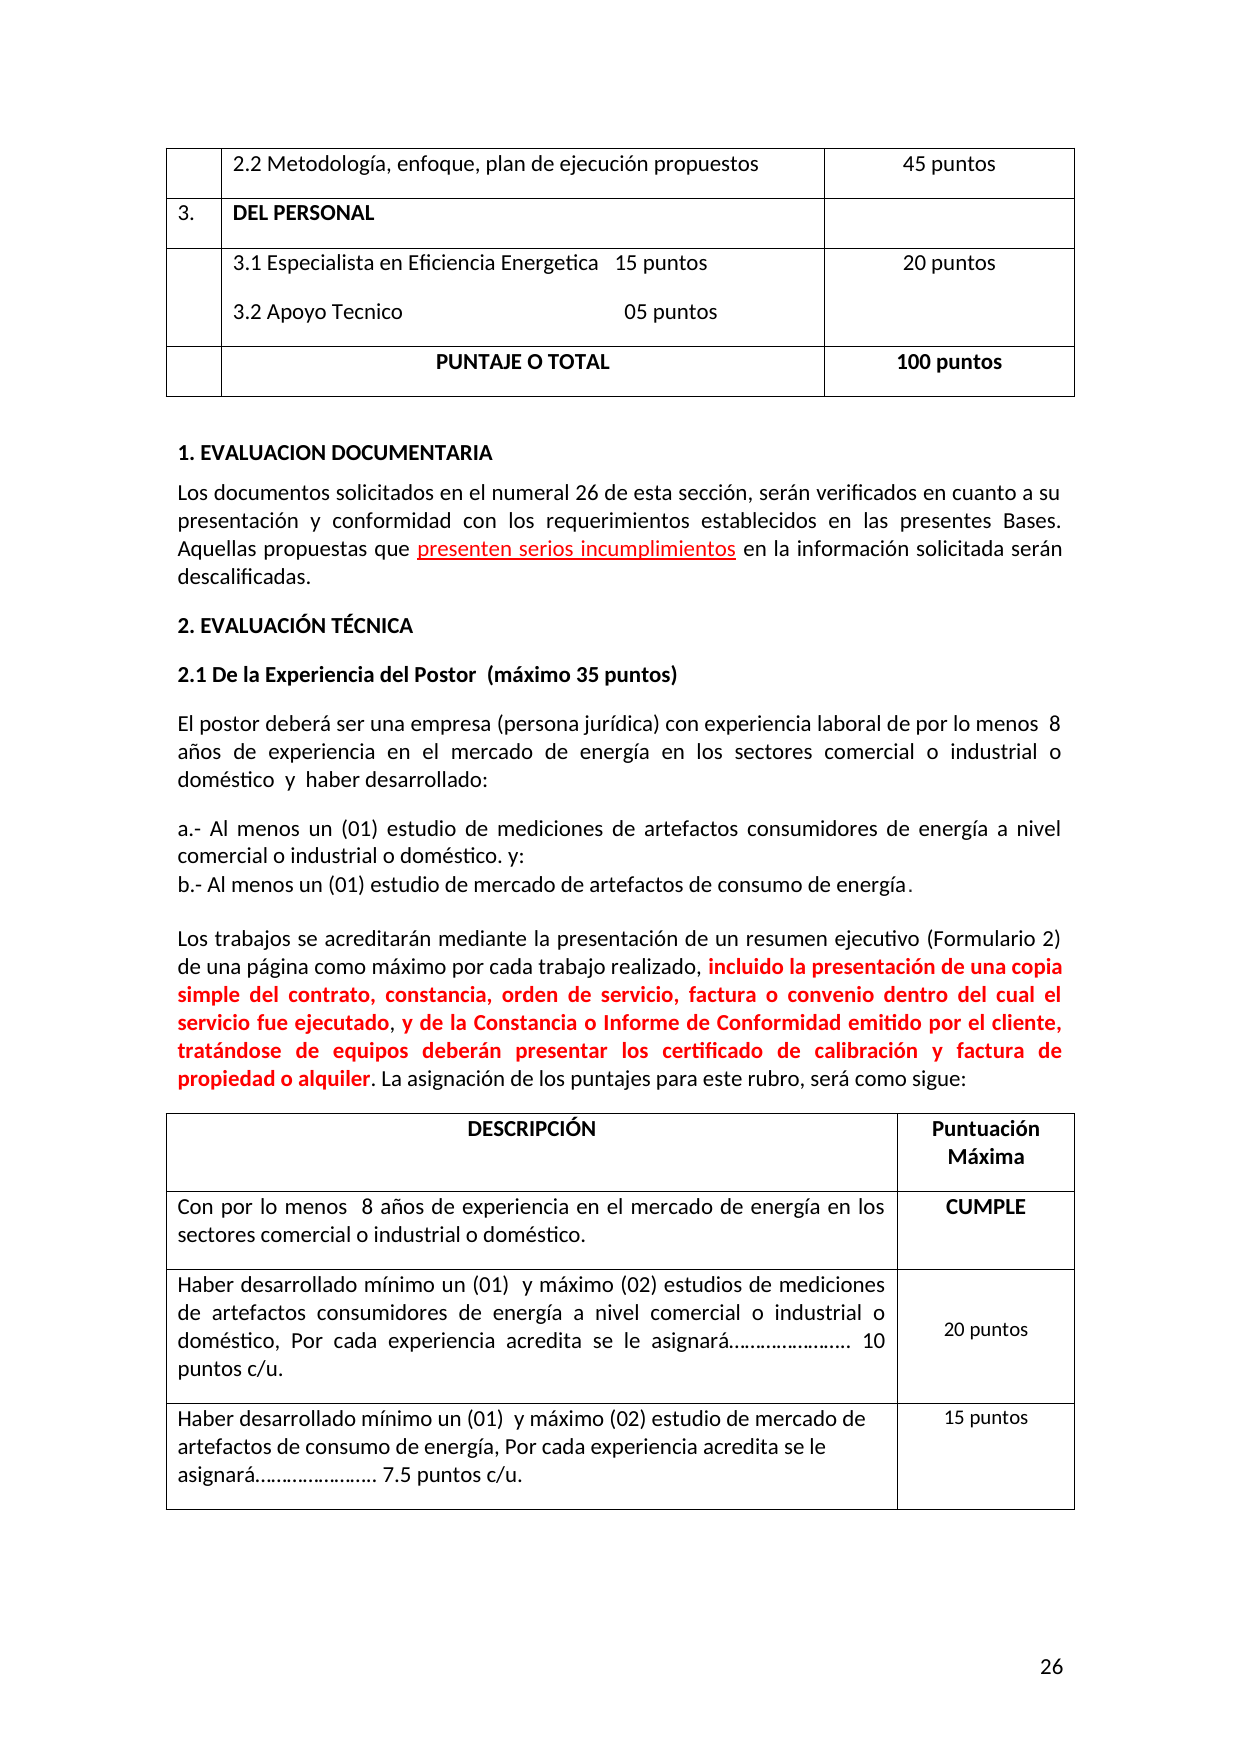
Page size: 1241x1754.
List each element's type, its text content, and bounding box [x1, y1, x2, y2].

table_cell [167, 249, 221, 346]
table_cell [167, 347, 221, 396]
table_cell CUMPLE [898, 1192, 1074, 1269]
text 1. EVALUACION DOCUMENTARIA [177, 438, 1063, 466]
table_cell Haber desarrollado mínimo un (01) y máximo (02) estudios de mediciones de artefactos consumidores de energía a nivel comercial o industrial o doméstico, Por cada experiencia acredita se le asignará………………….. 10 puntos c/u. [167, 1270, 897, 1403]
table_cell PUNTAJE O TOTAL [222, 347, 824, 396]
table_header DESCRIPCIÓN [167, 1114, 897, 1191]
text El postor deberá ser una empresa (persona jurídica) con experiencia laboral de por lo menos 8 años de experiencia en el mercado de energía en los sectores comercial o industrial o doméstico y haber desarrollado: [177, 709, 1063, 793]
table_cell [825, 199, 1074, 247]
text 2.1 De la Experiencia del Postor (máximo 35 puntos) [177, 660, 1063, 688]
table_cell 15 puntos [898, 1404, 1074, 1509]
table_cell 100 puntos [825, 347, 1074, 396]
table_cell 2.2 Metodología, enfoque, plan de ejecución propuestos [222, 149, 824, 197]
table_cell 3.1 Especialista en Eficiencia Energetica 15 puntos 3.2 Apoyo Tecnico 05 puntos [222, 249, 824, 346]
text 2. EVALUACIÓN TÉCNICA [177, 611, 1063, 639]
text b.- Al menos un (01) estudio de mercado de artefactos de consumo de energía. [177, 870, 1063, 898]
table_cell Haber desarrollado mínimo un (01) y máximo (02) estudio de mercado de artefactos de consumo de energía, Por cada experiencia acredita se le asignará………………….. 7.5 puntos c/u. [167, 1404, 897, 1509]
table_cell 20 puntos [898, 1270, 1074, 1403]
table_cell 45 puntos [825, 149, 1074, 197]
text a.- Al menos un (01) estudio de mediciones de artefactos consumidores de energía a nivel comercial o industrial o doméstico. y: [177, 814, 1063, 870]
table_cell DEL PERSONAL [222, 199, 824, 247]
table_cell Con por lo menos 8 años de experiencia en el mercado de energía en los sectores comercial o industrial o doméstico. [167, 1192, 897, 1269]
table_cell 3. [167, 199, 221, 247]
text Los documentos solicitados en el numeral 26 de esta sección, serán verificados en cuanto a su presentación y conformidad con los requerimientos establecidos en las presentes Bases. Aquellas propuestas que presenten serios incumplimientos en la información solicitada serán descalificadas. [177, 478, 1063, 590]
table_cell 20 puntos [825, 249, 1074, 346]
table_header Puntuación Máxima [898, 1114, 1074, 1191]
text Los trabajos se acreditarán mediante la presentación de un resumen ejecutivo (Formulario 2) de una página como máximo por cada trabajo realizado, incluido la presentación de una copia simple del contrato, constancia, orden de servicio, factura o convenio dentro del cual el servicio fue ejecutado, y de la Constancia o Informe de Conformidad emitido por el cliente, tratándose de equipos deberán presentar los certificado de calibración y factura de propiedad o alquiler. La asignación de los puntajes para este rubro, será como sigue: [177, 924, 1063, 1092]
